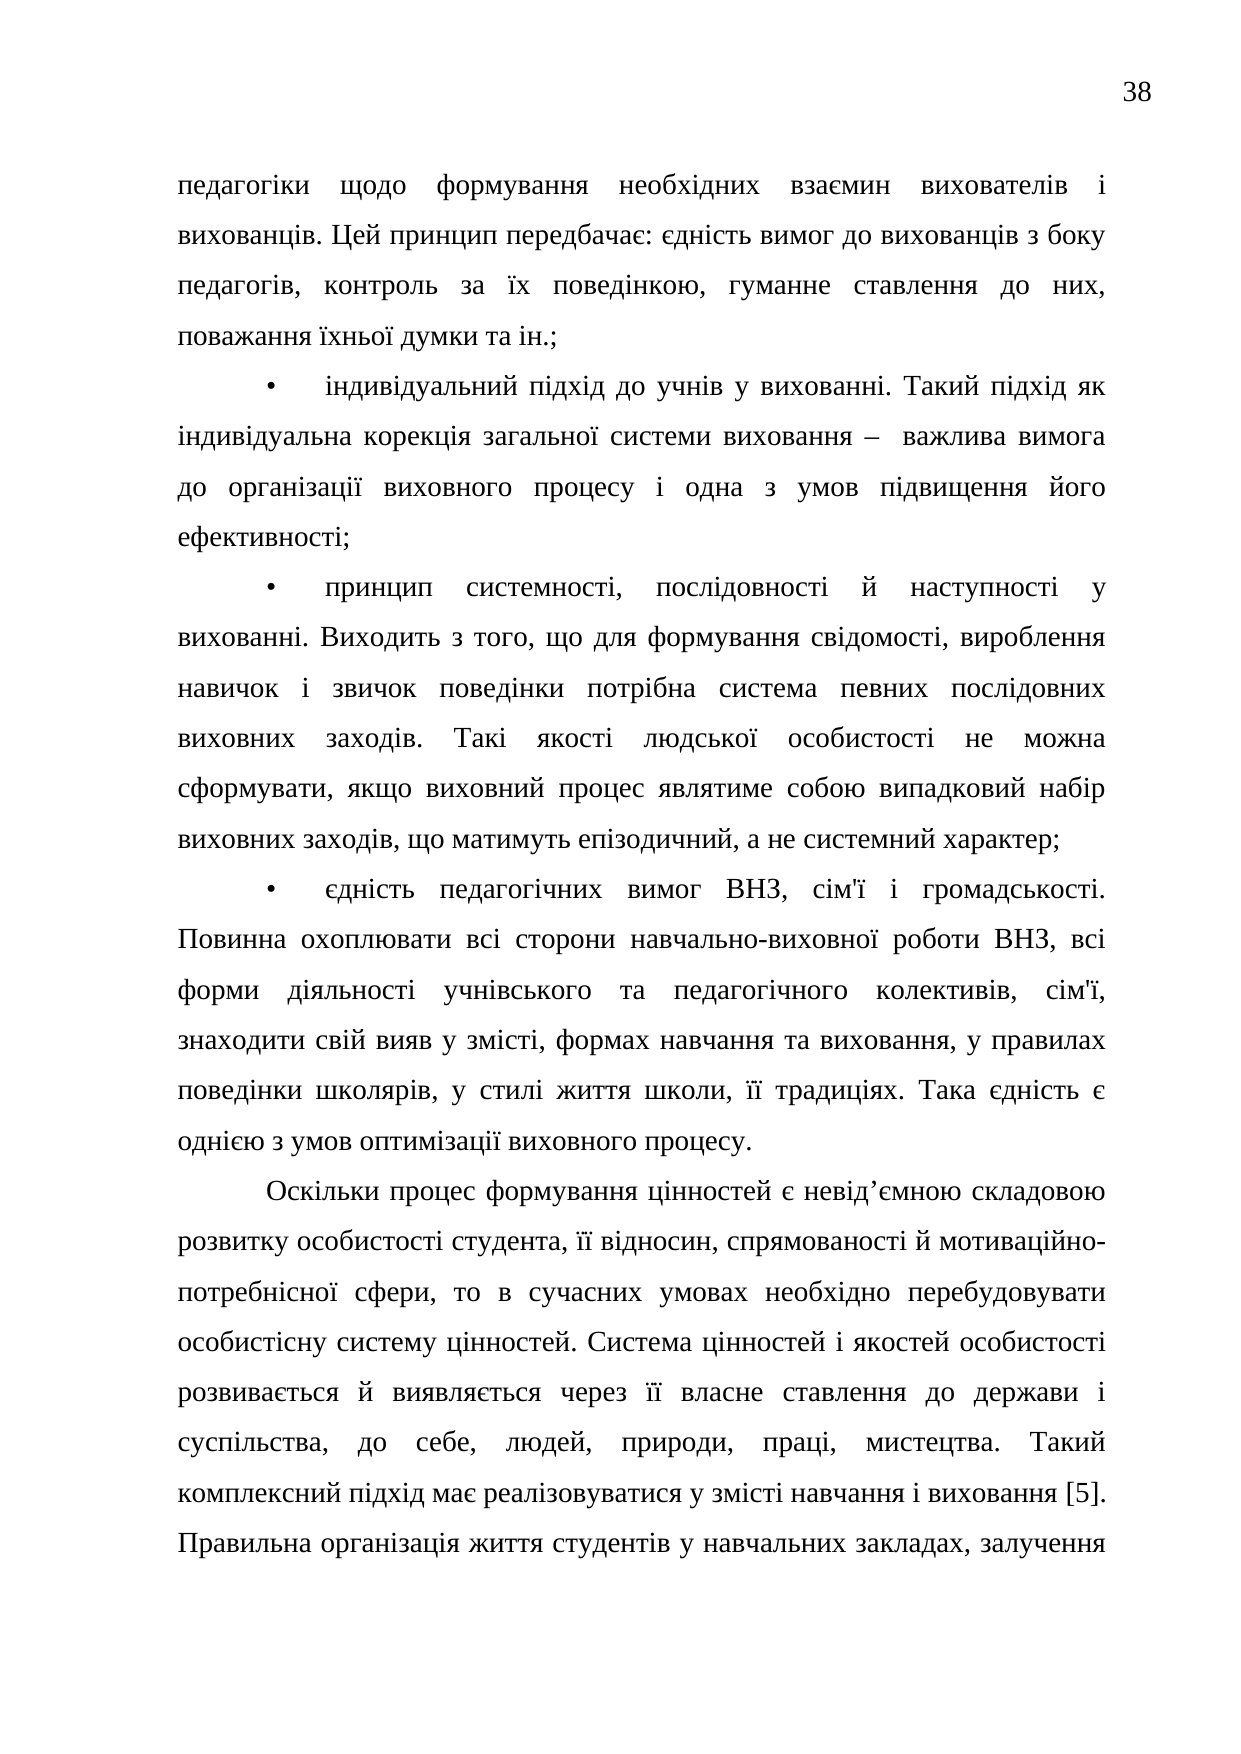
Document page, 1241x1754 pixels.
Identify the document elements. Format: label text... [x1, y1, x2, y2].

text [177, 1173, 1107, 1559]
text • єдність педагогічних вимог ВНЗ, сім'ї і громадськості. Повинна охоплювати всі сторони навчально-виховної роботи ВНЗ, всі форми діяльності учнівського та педагогічного колективів, сім'ї, знаходити свій вияв у змісті, формах навчання та виховання, у правилах поведінки школярів, у стилі життя школи, її традиціях. Така єдність є однією з умов оптимізації виховного процесу. [177, 871, 1107, 1156]
text • індивідуальний підхід до учнів у вихованні. Такий підхід як індивідуальна корекція загальної системи виховання – важлива вимога до організації виховного процесу і одна з умов підвищення його ефективності; [177, 368, 1107, 552]
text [177, 167, 1107, 351]
text • принцип системності, послідовності й наступності у вихованні. Виходить з того, що для формування свідомості, вироблення навичок і звичок поведінки потрібна система певних послідовних виховних заходів. Такі якості людської особистості не можна сформувати, якщо виховний процес являтиме собою випадковий набір виховних заходів, що матимуть епізодичний, а не системний характер; [177, 569, 1107, 854]
